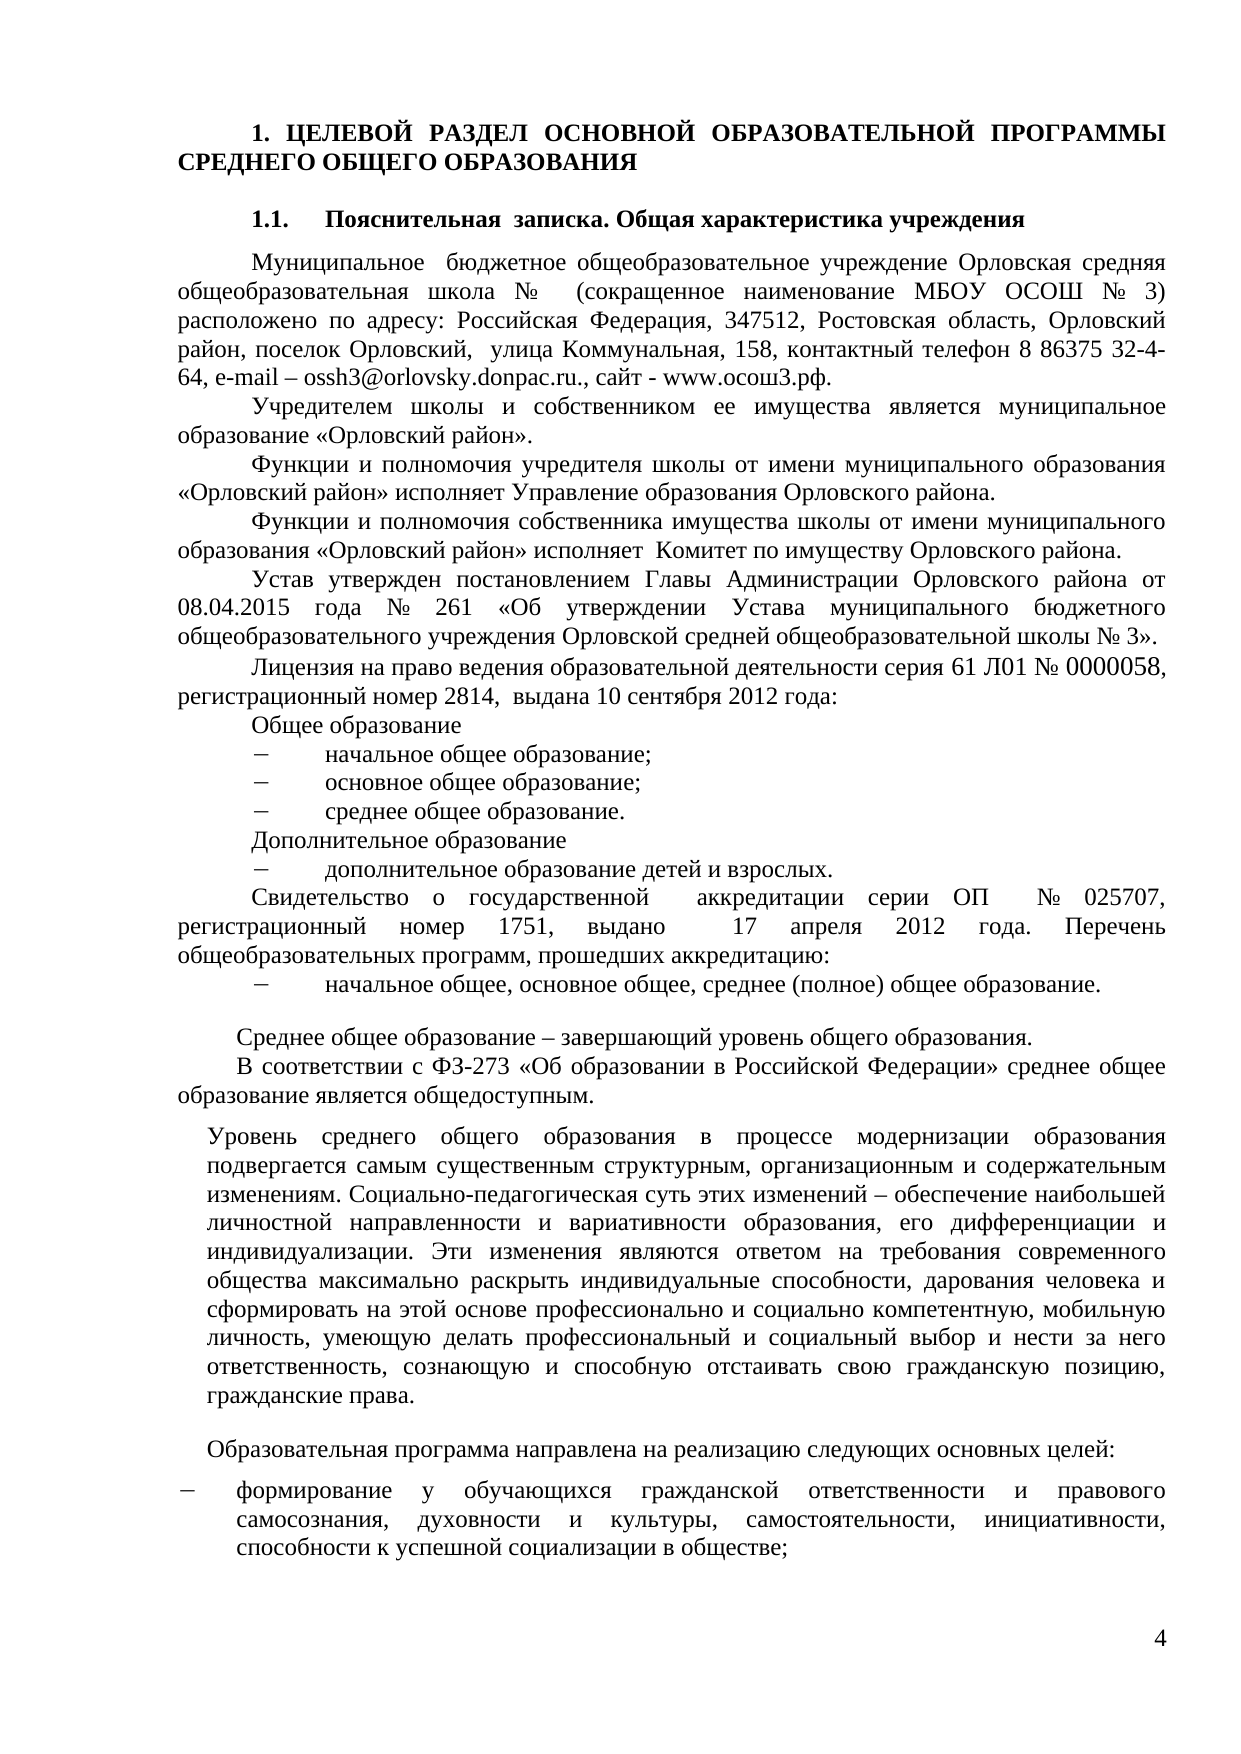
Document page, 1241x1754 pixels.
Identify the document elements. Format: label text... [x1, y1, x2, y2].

text Функции и полномочия учредителя школы от имени муниципального образования «Орловский район» исполняет Управление образования Орловского района. [177, 449, 1167, 506]
list основное общее образование; [177, 767, 1167, 796]
text Устав утвержден постановлением Главы Администрации Орловского района от 08.04.2015 года № 261 «Об утверждении Устава муниципального бюджетного общеобразовательного учреждения Орловской средней общеобразовательной школы № 3». [177, 564, 1167, 650]
list дополнительное образование детей и взрослых. [177, 854, 1167, 882]
text Дополнительное образование [177, 825, 1167, 854]
text Свидетельство о государственной аккредитации серии ОП № 025707, регистрационный номер 1751, выдано 17 апреля 2012 года. Перечень общеобразовательных программ, прошедших аккредитацию: [177, 882, 1167, 969]
text Уровень среднего общего образования в процессе модернизации образования подвергается самым существенным структурным, организационным и содержательным изменениям. Социально-педагогическая суть этих изменений – обеспечение наибольшей личностной направленности и вариативности образования, его дифференциации и индивидуализации. Эти изменения являются ответом на требования современного общества максимально раскрыть индивидуальные способности, дарования человека и сформировать на этой основе профессионально и социально компетентную, мобильную личность, умеющую делать профессиональный и социальный выбор и нести за него ответственность, сознающую и способную отстаивать свою гражданскую позицию, гражданские права. [207, 1121, 1167, 1409]
list начальное общее образование; [177, 739, 1167, 767]
subtitle Пояснительная записка. Общая характеристика учреждения [177, 204, 1167, 233]
list среднее общее образование. [177, 796, 1167, 825]
text В соответствии с ФЗ-273 «Об образовании в Российской Федерации» среднее общее образование является общедоступным. [177, 1051, 1167, 1109]
text Функции и полномочия собственника имущества школы от имени муниципального образования «Орловский район» исполняет Комитет по имуществу Орловского района. [177, 506, 1167, 564]
text Учредителем школы и собственником ее имущества является муниципальное образование «Орловский район». [177, 391, 1167, 449]
list начальное общее, основное общее, среднее (полное) общее образование. [177, 969, 1167, 997]
text Общее образование [177, 710, 1167, 739]
text Среднее общее образование – завершающий уровень общего образования. [177, 1022, 1167, 1051]
list формирование у обучающихся гражданской ответственности и правового самосознания, духовности и культуры, самостоятельности, инициативности, способности к успешной социализации в обществе; [177, 1475, 1167, 1561]
text Образовательная программа направлена на реализацию следующих основных целей: [207, 1434, 1167, 1462]
text 1. ЦЕЛЕВОЙ РАЗДЕЛ ОСНОВНОЙ ОБРАЗОВАТЕЛЬНОЙ ПРОГРАММЫ СРЕДНЕГО ОБЩЕГО ОБРАЗОВАНИЯ [177, 118, 1167, 176]
text Муниципальное бюджетное общеобразовательное учреждение Орловская средняя общеобразовательная школа № (сокращенное наименование МБОУ ОСОШ № 3) расположено по адресу: Российская Федерация, 347512, Ростовская область, Орловский район, поселок Орловский, улица Коммунальная, 158, контактный телефон 8 86375 32-4-64, e-mail – ossh3@orlovsky.donpac.ru., сайт - www.осош3.рф. [177, 247, 1167, 391]
text Лицензия на право ведения образовательной деятельности серия 61 Л01 № 0000058, регистрационный номер 2814, выдана 10 сентября 2012 года: [177, 650, 1167, 710]
